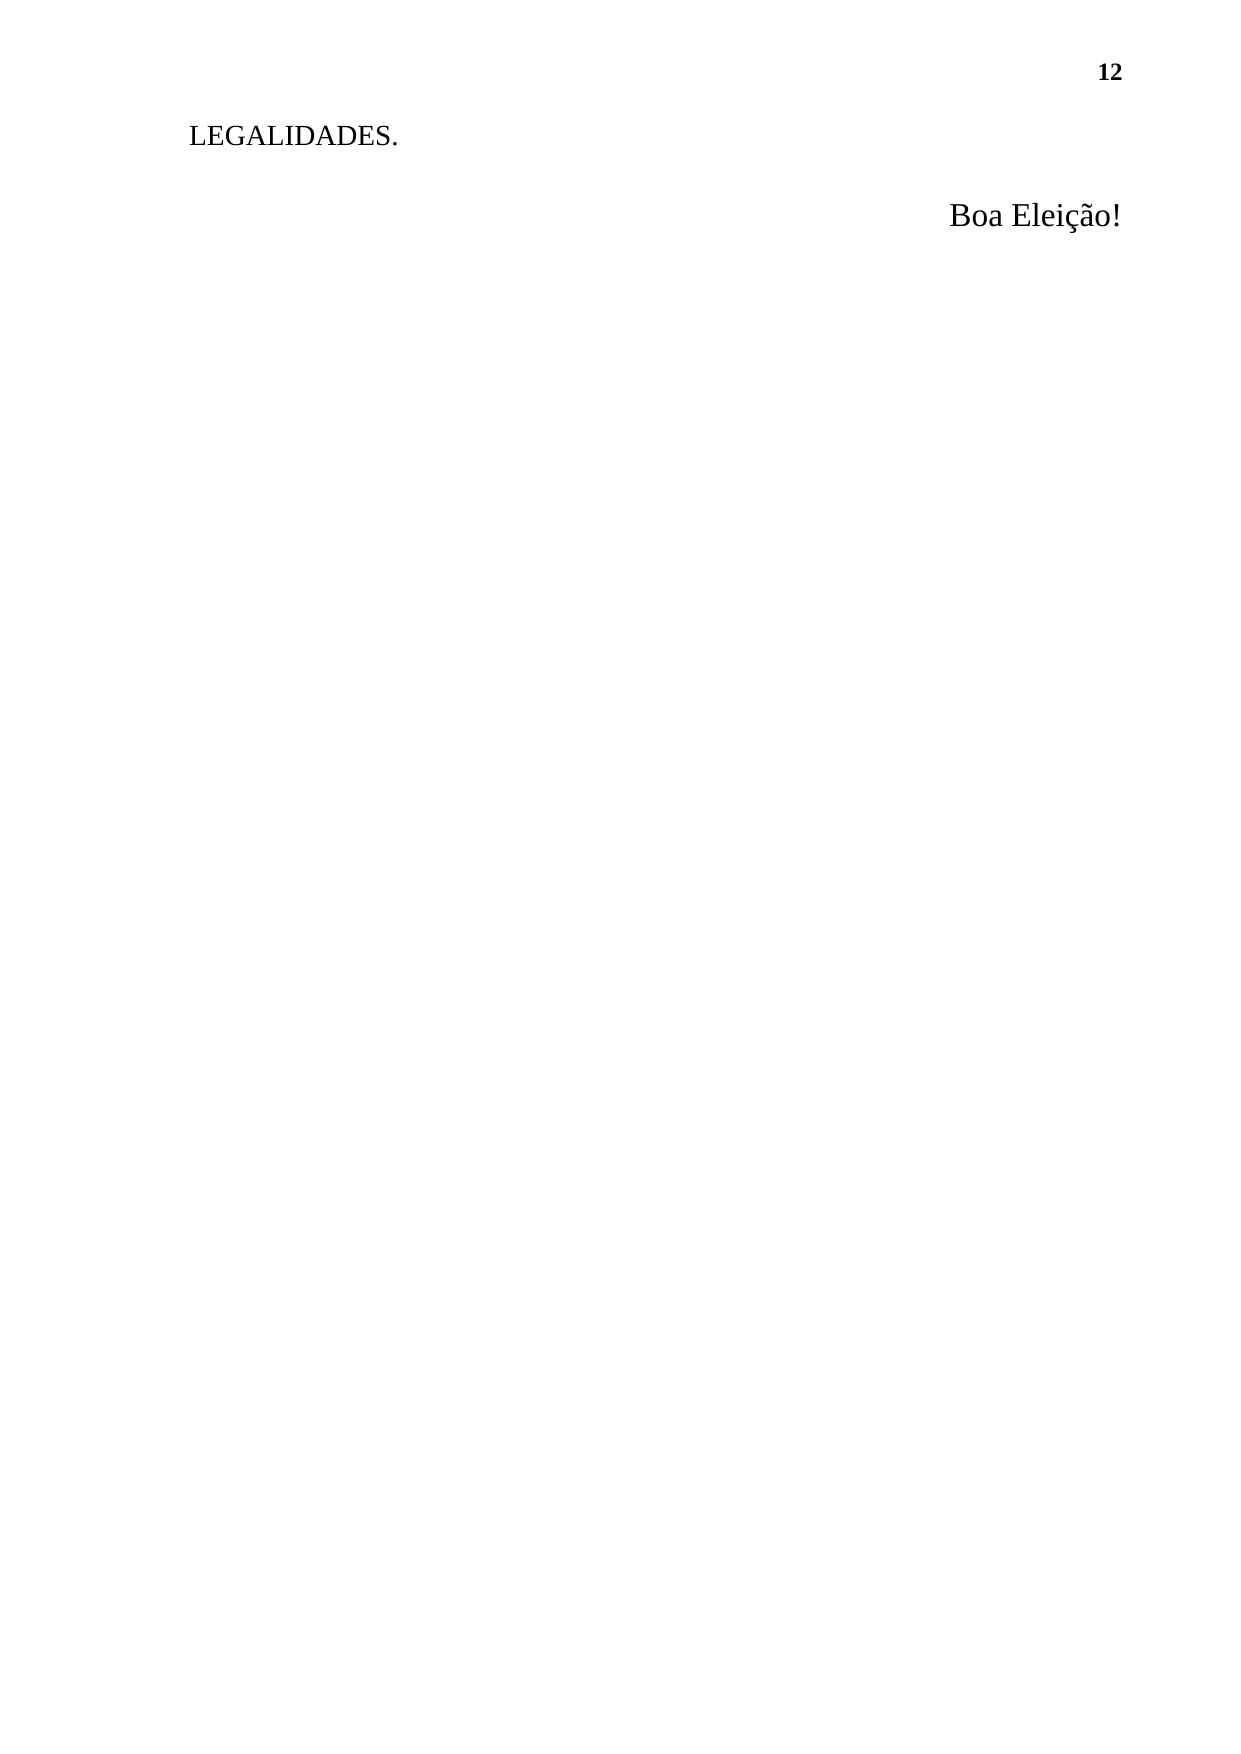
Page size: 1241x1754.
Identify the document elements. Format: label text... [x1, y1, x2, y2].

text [189, 118, 1122, 152]
text Boa Eleição! [193, 195, 1122, 233]
